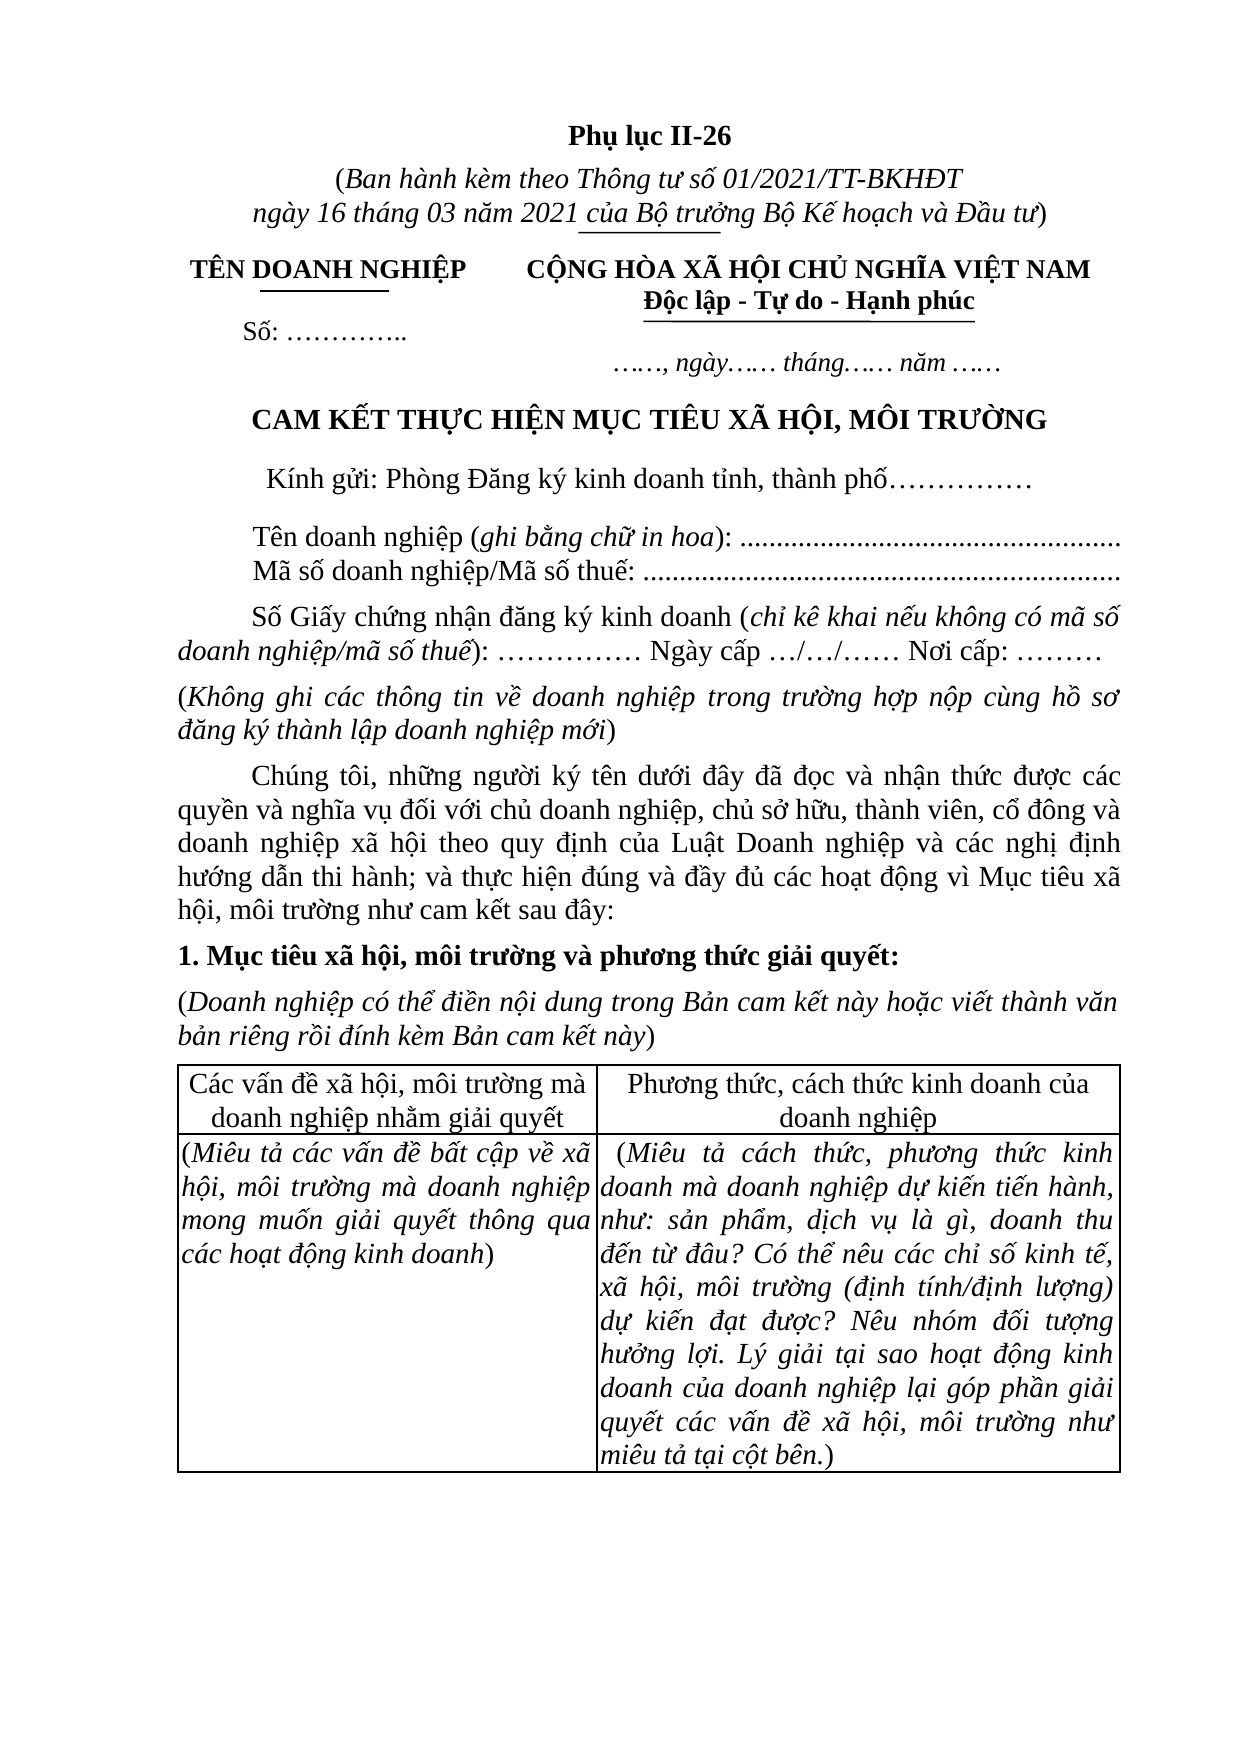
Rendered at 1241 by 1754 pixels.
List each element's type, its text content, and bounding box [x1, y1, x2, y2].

table_cell (Miêu tả cách thức, phương thức kinh doanh mà doanh nghiệp dự kiến tiến hành, như: sản phẩm, dịch vụ là gì, doanh thu đến từ đâu? Có thể nêu các chỉ số kinh tế, xã hội, môi trường (định tính/định lượng) dự kiến đạt được? Nêu nhóm đối tượng hưởng lợi. Lý giải tại sao hoạt động kinh doanh của doanh nghiệp lại góp phần giải quyết các vấn đề xã hội, môi trường như miêu tả tại cột bên.) [598, 1135, 1119, 1471]
text (Ban hành kèm theo Thông tư số 01/2021/TT-BKHĐT [177, 162, 1122, 195]
table_cell (Miêu tả các vấn đề bất cập về xã hội, môi trường mà doanh nghiệp mong muốn giải quyết thông qua các hoạt động kinh doanh) [179, 1135, 596, 1471]
table_header CỘNG HÒA XÃ HỘI CHỦ NGHĨA VIỆT NAM Độc lập - Tự do - Hạnh phúc ……, ngày…… tháng…… năm …… [484, 253, 1134, 377]
table_header TÊN DOANH NGHIỆP Số: ………….. [166, 253, 484, 377]
text Phụ lục II-26 [177, 118, 1122, 152]
text Mã số doanh nghiệp/Mã số thuế: [177, 553, 1122, 587]
text 1. Mục tiêu xã hội, môi trường và phương thức giải quyết: [177, 938, 1122, 972]
text Tên doanh nghiệp (ghi bằng chữ in hoa): [177, 519, 1122, 553]
text Chúng tôi, những người ký tên dưới đây đã đọc và nhận thức được các quyền và nghĩa vụ đối với chủ doanh nghiệp, chủ sở hữu, thành viên, cổ đông và doanh nghiệp xã hội theo quy định của Luật Doanh nghiệp và các nghị định hướng dẫn thi hành; và thực hiện đúng và đầy đủ các hoạt động vì Mục tiêu xã hội, môi trường như cam kết sau đây: [177, 758, 1122, 926]
text ngày 16 tháng 03 năm 2021 của Bộ trưởng Bộ Kế hoạch và Đầu tư) [177, 195, 1122, 229]
table_header Các vấn đề xã hội, môi trường mà doanh nghiệp nhằm giải quyết [179, 1066, 596, 1133]
text (Không ghi các thông tin về doanh nghiệp trong trường hợp nộp cùng hồ sơ đăng ký thành lập doanh nghiệp mới) [177, 679, 1122, 746]
text Số Giấy chứng nhận đăng ký kinh doanh (chỉ kê khai nếu không có mã số doanh nghiệp/mã số thuế): …………… Ngày cấp …/…/…… Nơi cấp: ……… [177, 599, 1122, 666]
text CAM KẾT THỰC HIỆN MỤC TIÊU XÃ HỘI, MÔI TRƯỜNG [177, 402, 1122, 436]
table_header Phương thức, cách thức kinh doanh của doanh nghiệp [598, 1066, 1119, 1133]
text (Doanh nghiệp có thể điền nội dung trong Bản cam kết này hoặc viết thành văn bản riêng rồi đính kèm Bản cam kết này) [177, 984, 1122, 1052]
text Kính gửi: Phòng Đăng ký kinh doanh tỉnh, thành phố…………… [177, 461, 1122, 494]
